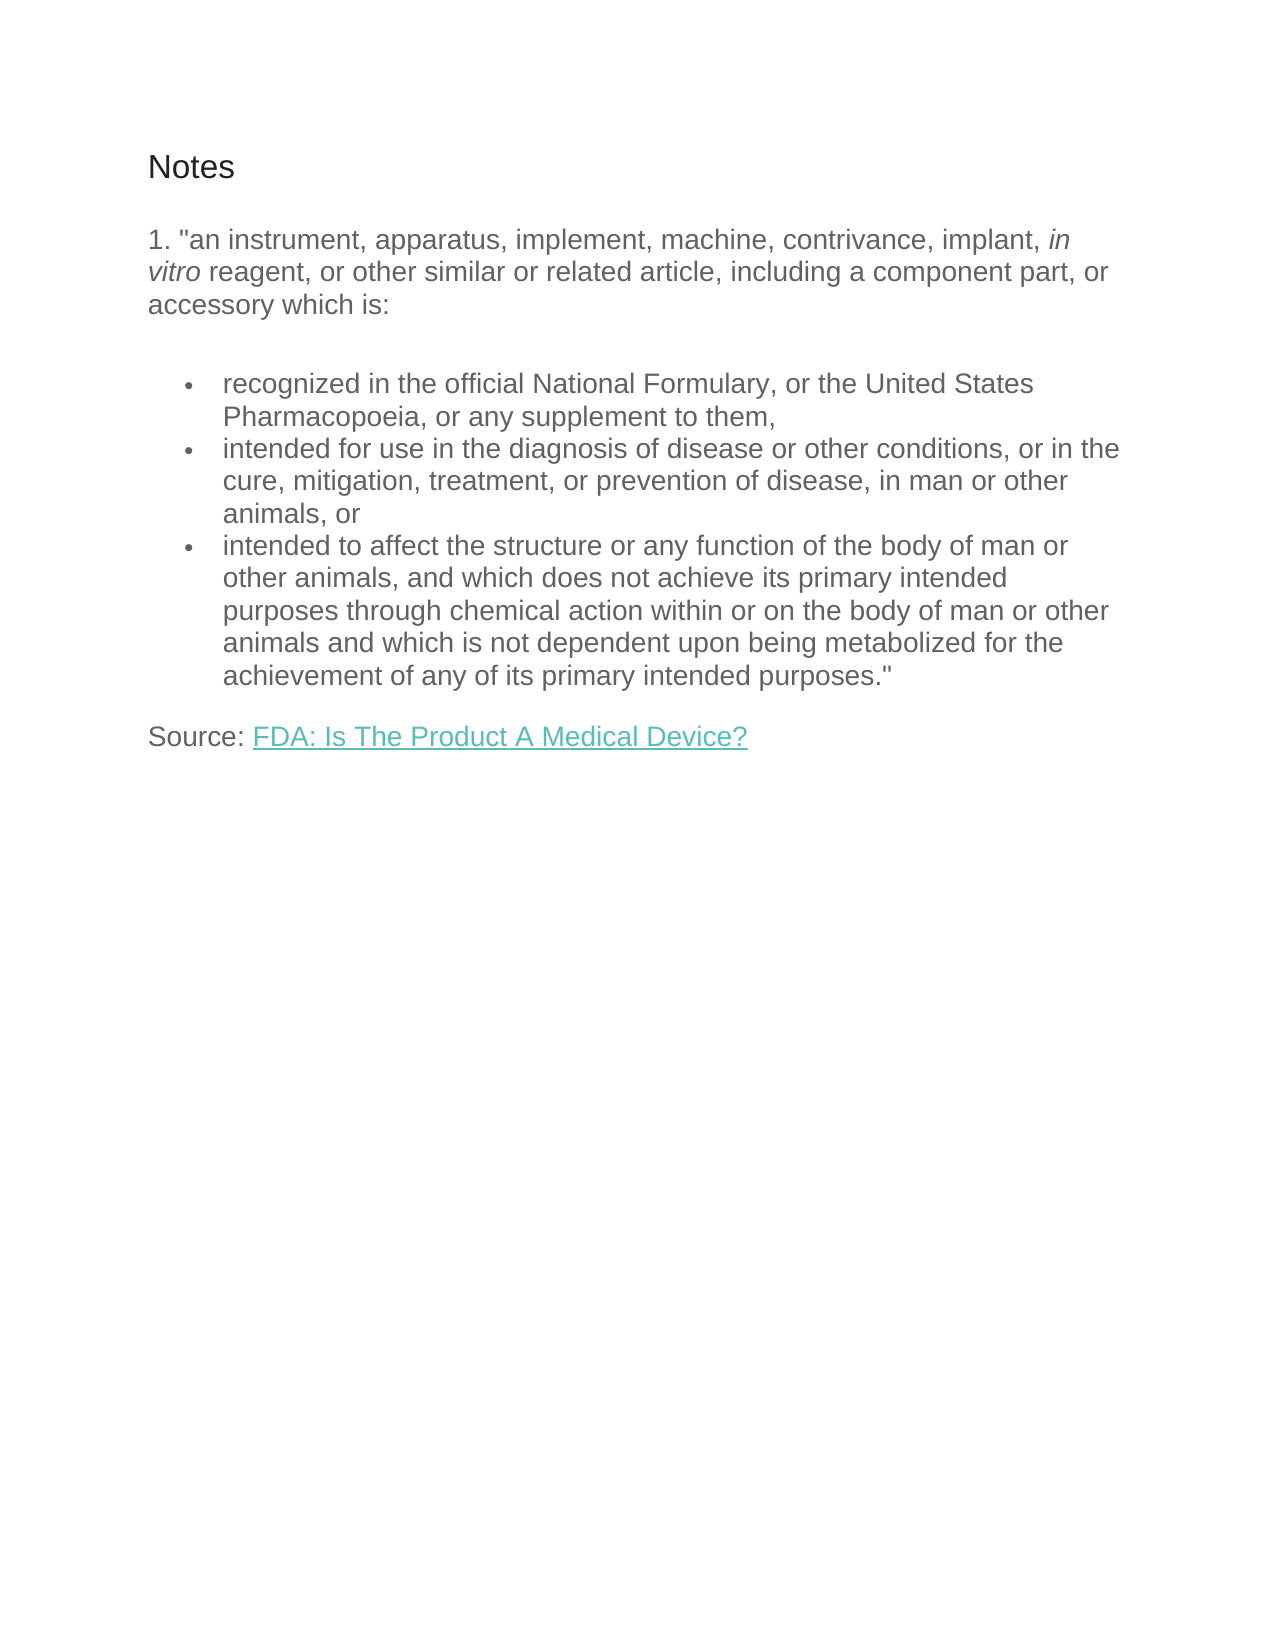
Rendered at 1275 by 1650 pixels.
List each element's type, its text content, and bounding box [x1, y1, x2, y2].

list recognized in the official National Formulary, or the United States Pharmacopoeia, or any supplement to them, [185, 367, 1127, 432]
text 1. "an instrument, apparatus, implement, machine, contrivance, implant, in vitro reagent, or other similar or related article, including a component part, or accessory which is: [148, 223, 1127, 320]
list intended for use in the diagnosis of disease or other conditions, or in the cure, mitigation, treatment, or prevention of disease, in man or other animals, or [185, 432, 1127, 529]
subtitle Notes [148, 148, 1127, 186]
text Source: FDA: Is The Product A Medical Device? [148, 720, 1127, 753]
list intended to affect the structure or any function of the body of man or other animals, and which does not achieve its primary intended purposes through chemical action within or on the body of man or other animals and which is not dependent upon being metabolized for the achievement of any of its primary intended purposes." [185, 529, 1127, 691]
